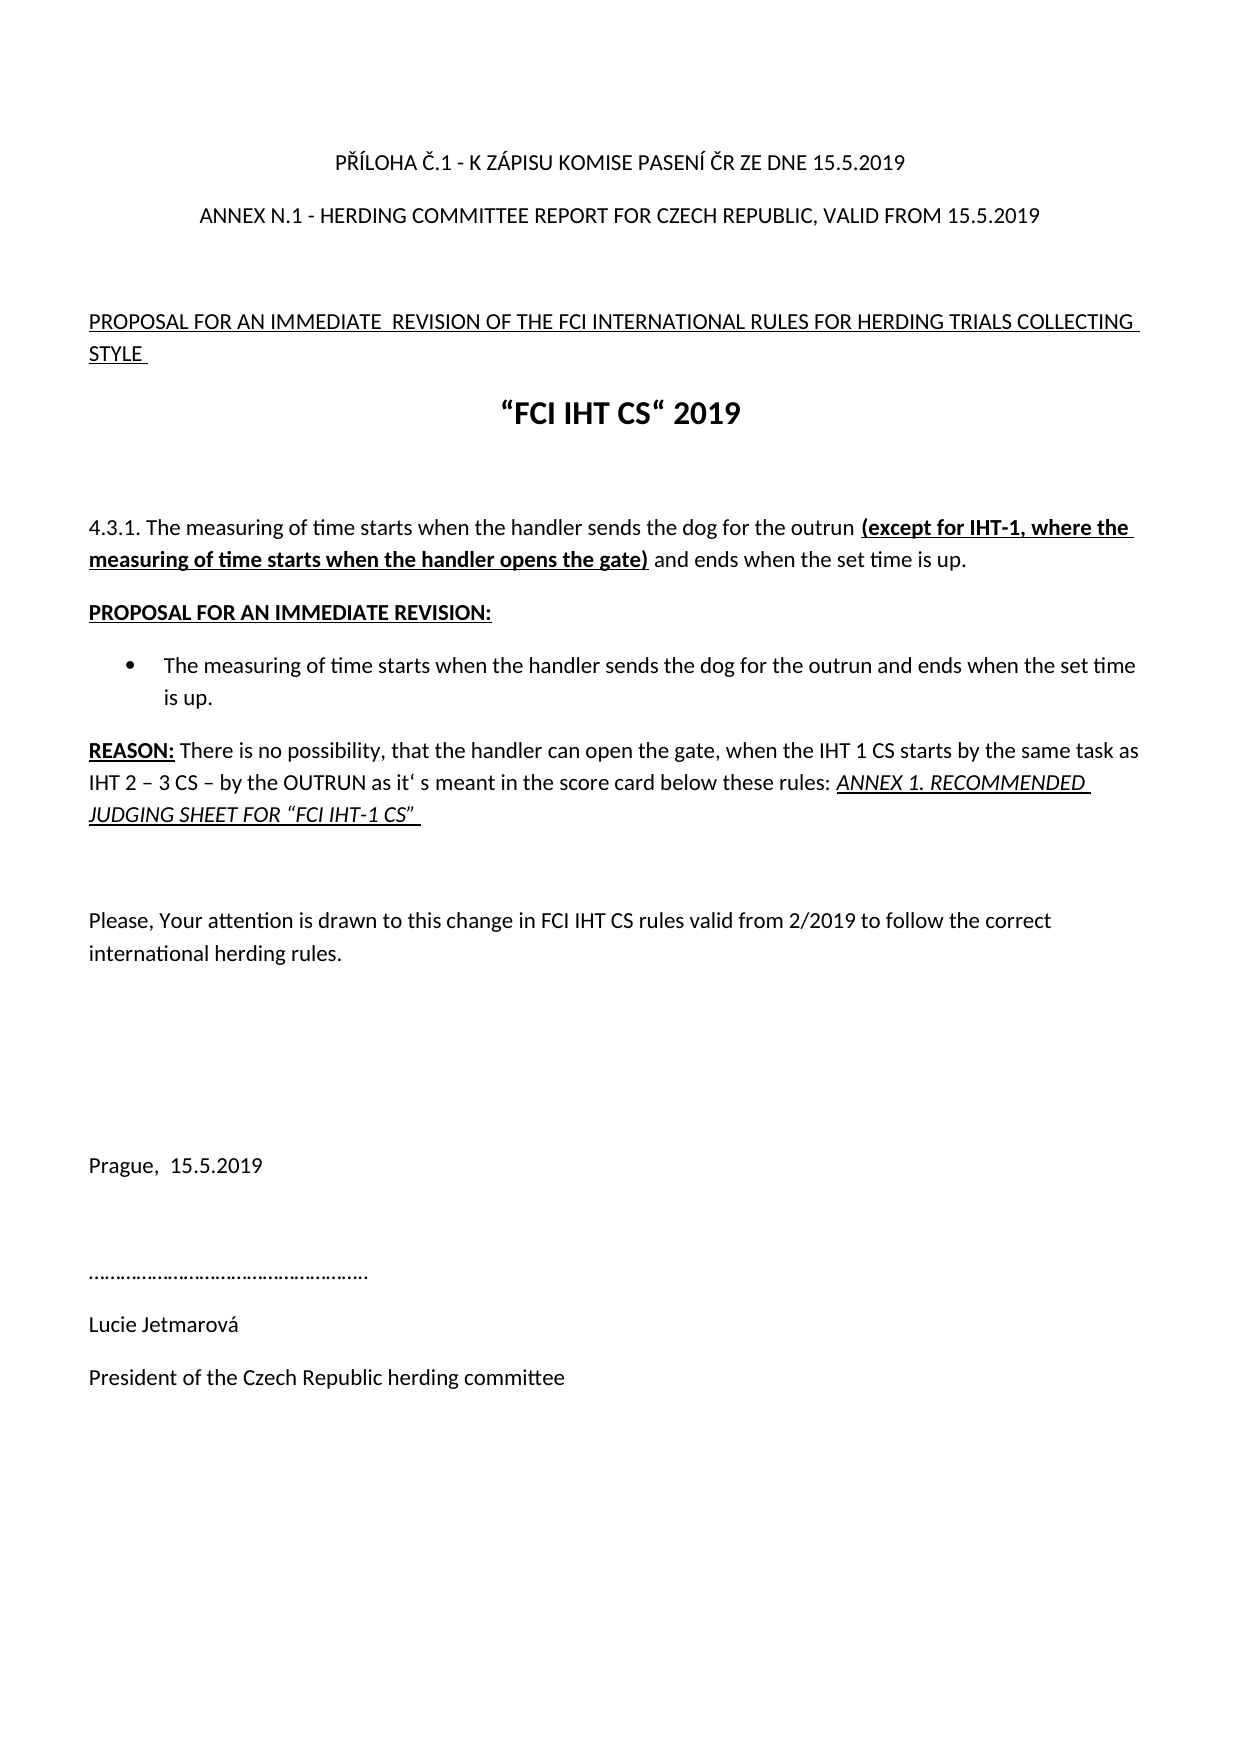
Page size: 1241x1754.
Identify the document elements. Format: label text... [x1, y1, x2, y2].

text “FCI IHT CS“ 2019 [89, 392, 1152, 433]
text Please, Your attention is drawn to this change in FCI IHT CS rules valid from 2/2019 to follow the correct international herding rules. [89, 906, 1152, 967]
text President of the Czech Republic herding committee [89, 1363, 1152, 1391]
text ANNEX N.1 - HERDING COMMITTEE REPORT FOR CZECH REPUBLIC, VALID FROM 15.5.2019 [89, 201, 1152, 229]
text …………………………………………….. [89, 1257, 1152, 1285]
text Lucie Jetmarová [89, 1310, 1152, 1338]
text PŘÍLOHA Č.1 - K ZÁPISU KOMISE PASENÍ ČR ZE DNE 15.5.2019 [89, 148, 1152, 176]
list The measuring of time starts when the handler sends the dog for the outrun and ends when the set time is up. [126, 651, 1152, 711]
text REASON: There is no possibility, that the handler can open the gate, when the IHT 1 CS starts by the same task as IHT 2 – 3 CS – by the OUTRUN as it‘ s meant in the score card below these rules: ANNEX 1. RECOMMENDED JUDGING SHEET FOR “FCI IHT-1 CS” [89, 736, 1152, 828]
text 4.3.1. The measuring of time starts when the handler sends the dog for the outrun (except for IHT-1, where the measuring of time starts when the handler opens the gate) and ends when the set time is up. [89, 513, 1152, 573]
text PROPOSAL FOR AN IMMEDIATE REVISION: [89, 598, 1152, 626]
text Prague, 15.5.2019 [89, 1151, 1152, 1179]
text PROPOSAL FOR AN IMMEDIATE REVISION OF THE FCI INTERNATIONAL RULES FOR HERDING TRIALS COLLECTING STYLE [89, 307, 1152, 367]
